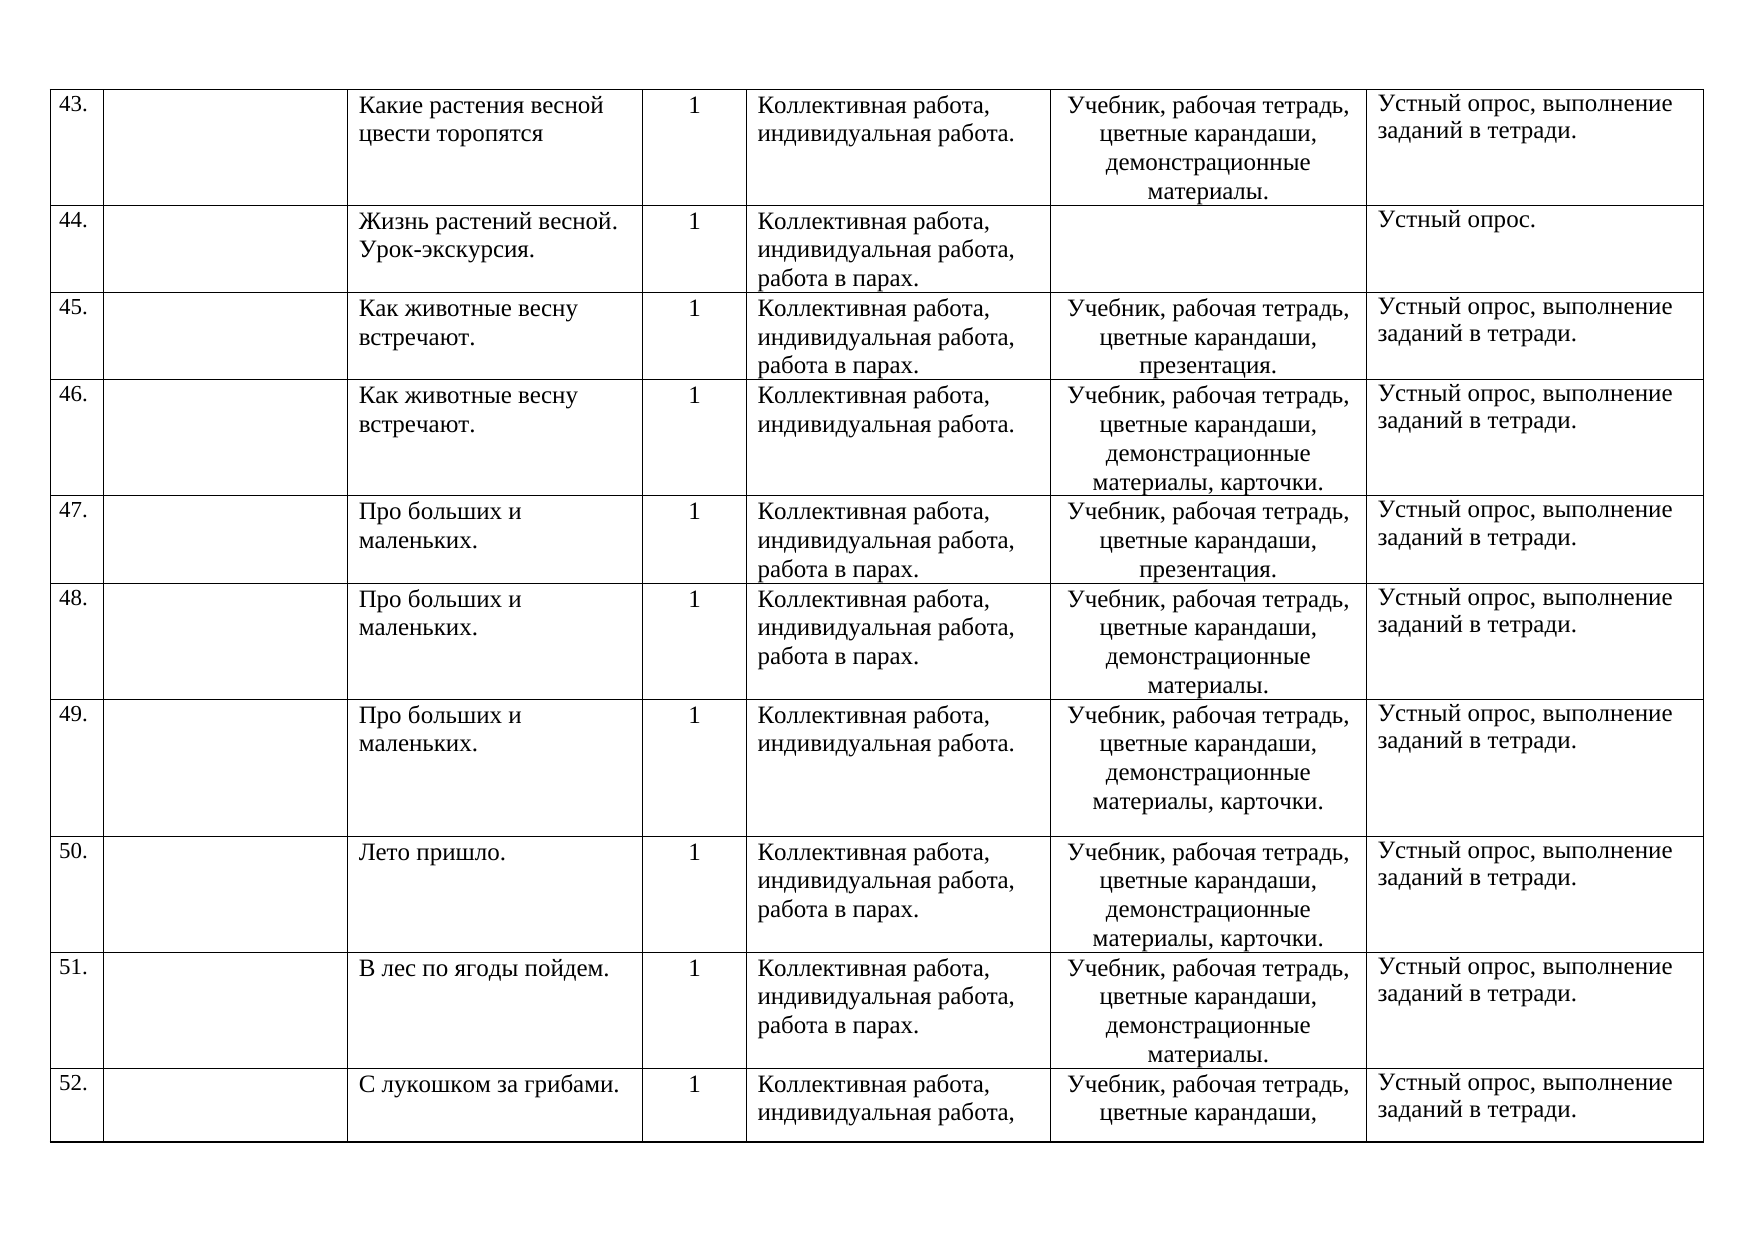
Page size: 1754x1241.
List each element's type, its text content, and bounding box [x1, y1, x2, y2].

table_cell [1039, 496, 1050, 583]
table_cell 1 [643, 496, 746, 583]
table_cell В лес по ягоды пойдем. [348, 953, 642, 1068]
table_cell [348, 90, 642, 205]
table_cell [104, 206, 347, 292]
table_cell [104, 1069, 347, 1141]
table_cell 1 [643, 90, 746, 205]
table_cell [104, 496, 347, 583]
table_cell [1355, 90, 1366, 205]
table_cell Как животные весну встречают. [348, 293, 642, 379]
table_cell [51, 837, 103, 952]
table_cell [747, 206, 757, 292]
table_cell Устный опрос, выполнение заданий в тетради. [1367, 380, 1703, 495]
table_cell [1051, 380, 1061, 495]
table_cell Устный опрос. [1367, 206, 1703, 292]
table_cell [104, 584, 347, 699]
table_cell 1 [643, 700, 746, 836]
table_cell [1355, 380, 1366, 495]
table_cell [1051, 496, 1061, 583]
table_cell [51, 584, 103, 699]
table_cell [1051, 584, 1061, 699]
table_cell [104, 380, 347, 495]
table_cell Устный опрос, выполнение заданий в тетради. [1367, 584, 1703, 699]
table_cell [104, 293, 347, 379]
table_cell [51, 1069, 103, 1141]
table_cell Устный опрос, выполнение заданий в тетради. [1367, 496, 1703, 583]
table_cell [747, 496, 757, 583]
table_cell Коллективная работа, индивидуальная работа. [747, 700, 1050, 836]
table_cell 1 [643, 380, 746, 495]
table_cell [104, 837, 347, 952]
table_cell [104, 90, 347, 205]
table_cell 1 [643, 293, 746, 379]
table_cell Как животные весну встречают. [348, 380, 642, 495]
table_cell [51, 700, 103, 836]
table_cell [104, 700, 347, 836]
table_cell 1 [643, 1069, 746, 1141]
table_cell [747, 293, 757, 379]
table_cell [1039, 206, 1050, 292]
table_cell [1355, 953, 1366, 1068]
table_cell Устный опрос, выполнение заданий в тетради. [1367, 293, 1703, 379]
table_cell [747, 90, 1050, 205]
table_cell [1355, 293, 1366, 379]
table_cell [104, 953, 347, 1068]
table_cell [1367, 90, 1703, 205]
table_cell [51, 293, 103, 379]
table_cell 1 [643, 206, 746, 292]
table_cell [1367, 1069, 1703, 1141]
table_cell Учебник, рабочая тетрадь, цветные карандаши, демонстрационные материалы, карточки. [1051, 1069, 1366, 1141]
table_cell [51, 496, 103, 583]
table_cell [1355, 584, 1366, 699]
table_cell [1051, 206, 1366, 292]
table_cell Жизнь растений весной. Урок-экскурсия. [348, 206, 642, 292]
table_cell Учебник, рабочая тетрадь, цветные карандаши, демонстрационные материалы, карточки. [1051, 700, 1366, 836]
table_cell Устный опрос, выполнение заданий в тетради. [1367, 700, 1703, 836]
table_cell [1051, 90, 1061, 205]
table_cell 1 [643, 953, 746, 1068]
table_cell Устный опрос, выполнение заданий в тетради. [1367, 953, 1703, 1068]
table_cell Про больших и маленьких. [348, 584, 642, 699]
table_cell 1 [643, 584, 746, 699]
table_cell [51, 90, 103, 205]
table_cell Коллективная работа, индивидуальная работа. [747, 380, 1050, 495]
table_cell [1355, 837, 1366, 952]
table_cell Про больших и маленьких. [348, 496, 642, 583]
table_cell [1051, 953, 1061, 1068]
table_cell 1 [643, 837, 746, 952]
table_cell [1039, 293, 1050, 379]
table_cell [51, 953, 103, 1068]
table_cell [51, 380, 103, 495]
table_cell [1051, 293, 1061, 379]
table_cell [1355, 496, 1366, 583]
table_cell Коллективная работа, индивидуальная работа, работа в парах. [747, 584, 1050, 699]
table_cell Лето пришло. [348, 837, 642, 952]
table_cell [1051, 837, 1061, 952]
table_cell Про больших и маленьких. [348, 700, 642, 836]
table_cell [51, 206, 103, 292]
table_cell Коллективная работа, индивидуальная работа, работа в парах. [747, 953, 1050, 1068]
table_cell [348, 1069, 642, 1141]
table_cell Устный опрос, выполнение заданий в тетради. [1367, 837, 1703, 952]
table_cell Коллективная работа, индивидуальная работа, работа в парах. [747, 837, 1050, 952]
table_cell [747, 1069, 1050, 1141]
